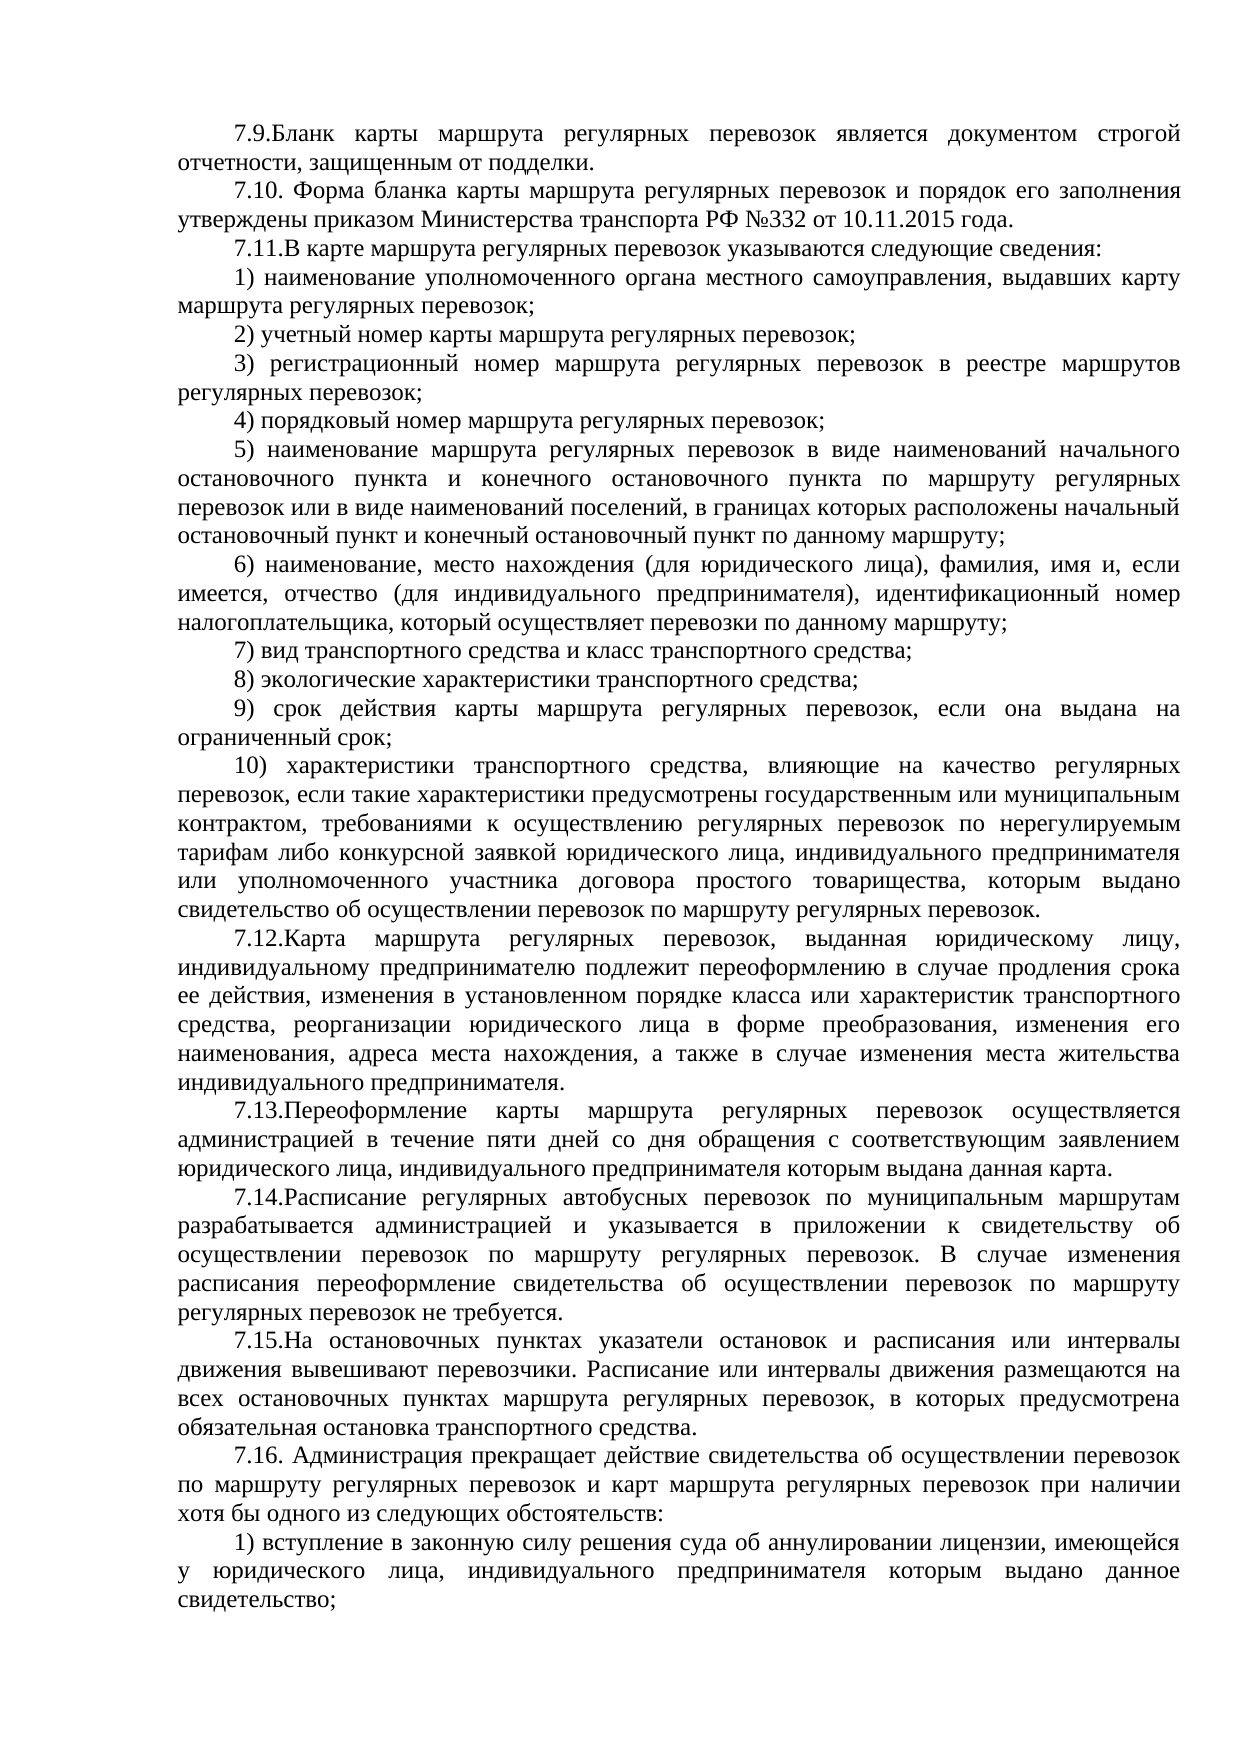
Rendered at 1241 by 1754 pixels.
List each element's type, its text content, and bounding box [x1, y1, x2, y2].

text 7) вид транспортного средства и класс транспортного средства; [177, 636, 1181, 664]
text 6) наименование, место нахождения (для юридического лица), фамилия, имя и, если имеется, отчество (для индивидуального предпринимателя), идентификационный номер налогоплательщика, который осуществляет перевозки по данному маршруту; [177, 549, 1181, 636]
text 3) регистрационный номер маршрута регулярных перевозок в реестре маршрутов регулярных перевозок; [177, 348, 1181, 406]
text 7.9.Бланк карты маршрута регулярных перевозок является документом строгой отчетности, защищенным от подделки. [177, 118, 1181, 176]
text 7.12.Карта маршрута регулярных перевозок, выданная юридическому лицу, индивидуальному предпринимателю подлежит переоформлению в случае продления срока ее действия, изменения в установленном порядке класса или характеристик транспортного средства, реорганизации юридического лица в форме преобразования, изменения его наименования, адреса места нахождения, а также в случае изменения места жительства индивидуального предпринимателя. [177, 923, 1181, 1096]
text 8) экологические характеристики транспортного средства; [177, 664, 1181, 693]
text 4) порядковый номер маршрута регулярных перевозок; [177, 406, 1181, 434]
text 7.11.В карте маршрута регулярных перевозок указываются следующие сведения: [177, 233, 1181, 262]
text 1) вступление в законную силу решения суда об аннулировании лицензии, имеющейся у юридического лица, индивидуального предпринимателя которым выдано данное свидетельство; [177, 1527, 1181, 1613]
text 5) наименование маршрута регулярных перевозок в виде наименований начального остановочного пункта и конечного остановочного пункта по маршруту регулярных перевозок или в виде наименований поселений, в границах которых расположены начальный остановочный пункт и конечный остановочный пункт по данному маршруту; [177, 434, 1181, 549]
text 7.13.Переоформление карты маршрута регулярных перевозок осуществляется администрацией в течение пяти дней со дня обращения с соответствующим заявлением юридического лица, индивидуального предпринимателя которым выдана данная карта. [177, 1096, 1181, 1182]
text 10) характеристики транспортного средства, влияющие на качество регулярных перевозок, если такие характеристики предусмотрены государственным или муниципальным контрактом, требованиями к осуществлению регулярных перевозок по нерегулируемым тарифам либо конкурсной заявкой юридического лица, индивидуального предпринимателя или уполномоченного участника договора простого товарищества, которым выдано свидетельство об осуществлении перевозок по маршруту регулярных перевозок. [177, 751, 1181, 923]
text 9) срок действия карты маршрута регулярных перевозок, если она выдана на ограниченный срок; [177, 693, 1181, 751]
text 7.14.Расписание регулярных автобусных перевозок по муниципальным маршрутам разрабатывается администрацией и указывается в приложении к свидетельству об осуществлении перевозок по маршруту регулярных перевозок. В случае изменения расписания переоформление свидетельства об осуществлении перевозок по маршруту регулярных перевозок не требуется. [177, 1182, 1181, 1326]
text 7.15.На остановочных пунктах указатели остановок и расписания или интервалы движения вывешивают перевозчики. Расписание или интервалы движения размещаются на всех остановочных пунктах маршрута регулярных перевозок, в которых предусмотрена обязательная остановка транспортного средства. [177, 1326, 1181, 1441]
text 1) наименование уполномоченного органа местного самоуправления, выдавших карту маршрута регулярных перевозок; [177, 262, 1181, 319]
text 7.16. Администрация прекращает действие свидетельства об осуществлении перевозок по маршруту регулярных перевозок и карт маршрута регулярных перевозок при наличии хотя бы одного из следующих обстоятельств: [177, 1441, 1181, 1527]
text 2) учетный номер карты маршрута регулярных перевозок; [177, 319, 1181, 348]
text 7.10. Форма бланка карты маршрута регулярных перевозок и порядок его заполнения утверждены приказом Министерства транспорта РФ №332 от 10.11.2015 года. [177, 176, 1181, 233]
